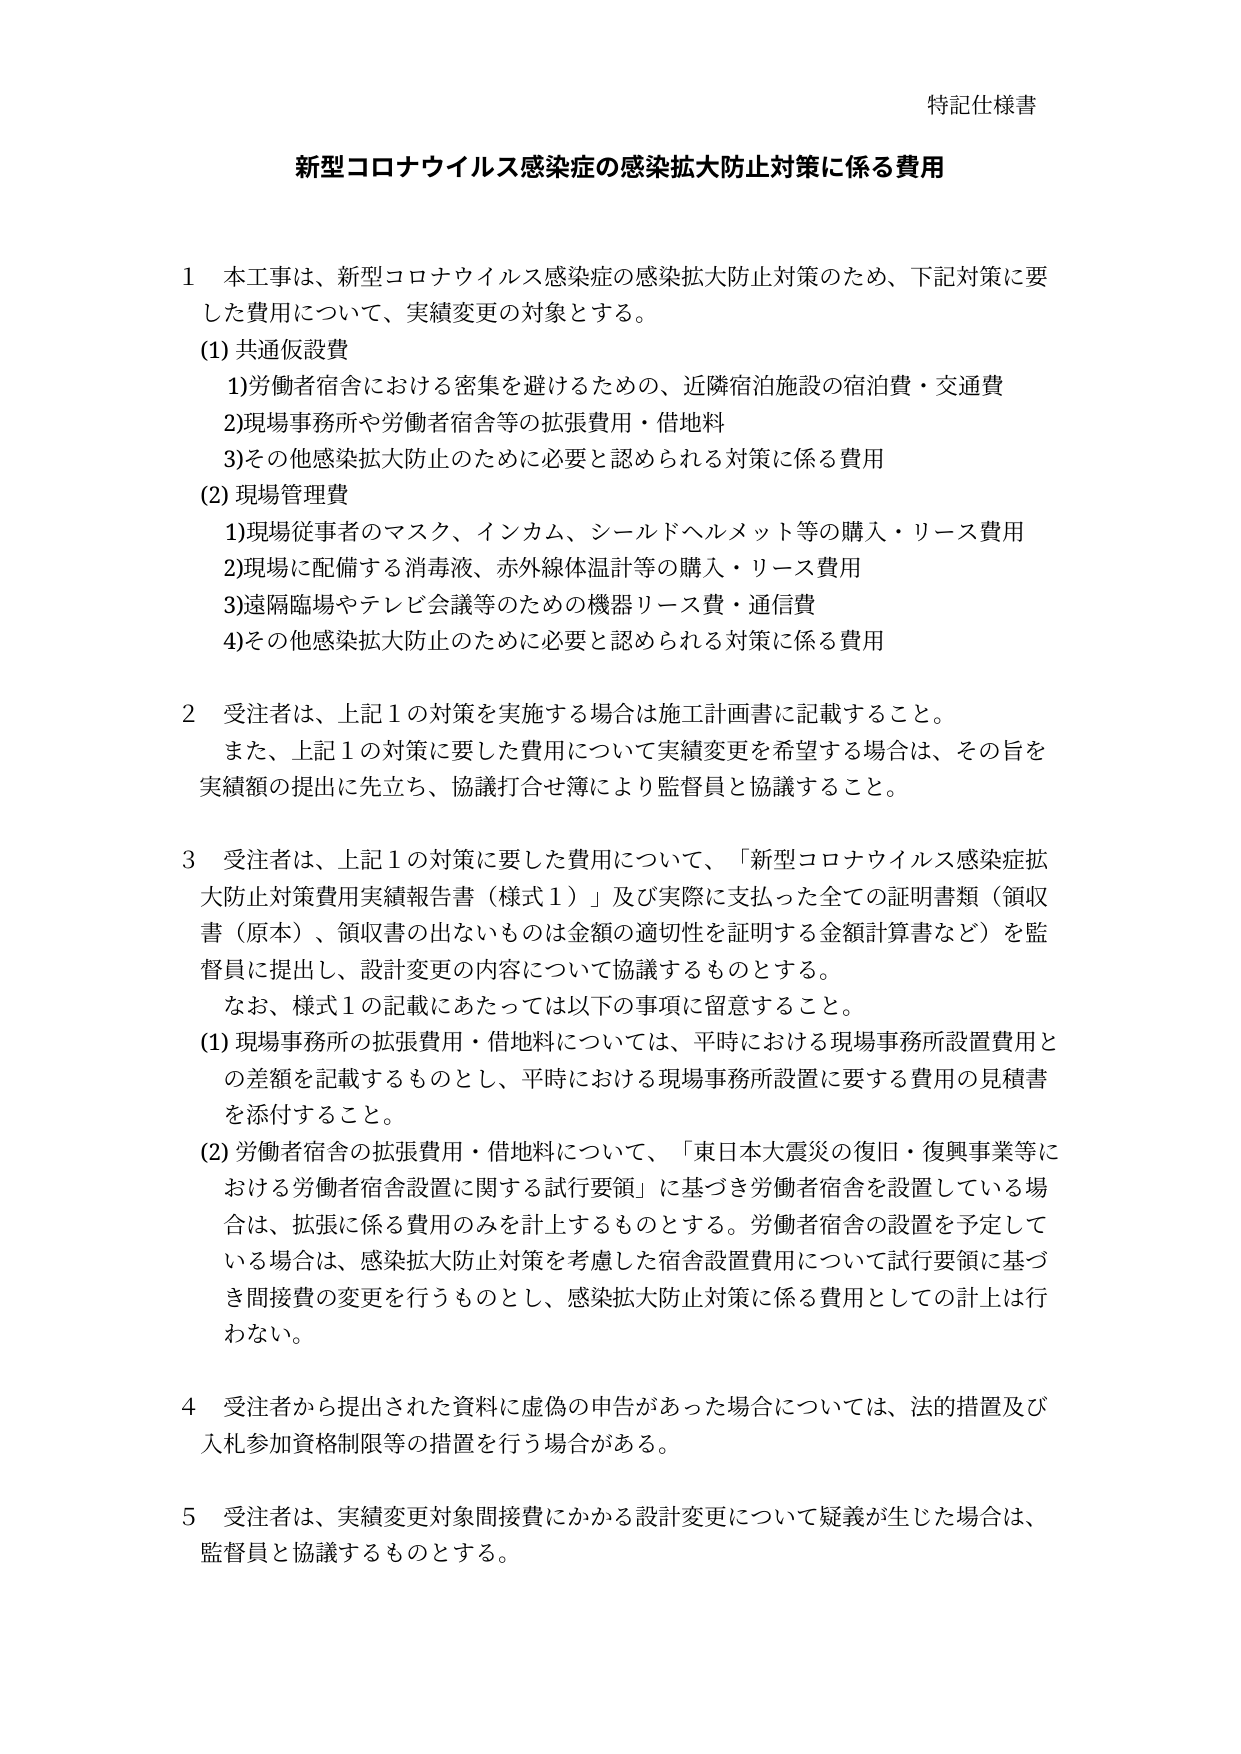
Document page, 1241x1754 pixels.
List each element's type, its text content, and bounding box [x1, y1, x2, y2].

text ４ 受注者から提出された資料に虚偽の申告があった場合については、法的措置及び入札参加資格制限等の措置を行う場合がある。 [177, 1387, 1063, 1460]
text (1) 現場事務所の拡張費用・借地料については、平時における現場事務所設置費用との差額を記載するものとし、平時における現場事務所設置に要する費用の見積書を添付すること。 [177, 1023, 1063, 1132]
text ３ 受注者は、上記１の対策に要した費用について、「新型コロナウイルス感染症拡大防止対策費用実績報告書（様式１）」及び実際に支払った全ての証明書類（領収書（原本）、領収書の出ないものは金額の適切性を証明する金額計算書など）を監督員に提出し、設計変更の内容について協議するものとする。 [177, 841, 1063, 986]
text 1)現場従事者のマスク、インカム、シールドヘルメット等の購入・リース費用 [202, 512, 1063, 549]
text また、上記１の対策に要した費用について実績変更を希望する場合は、その旨を実績額の提出に先立ち、協議打合せ簿により監督員と協議すること。 [199, 731, 1063, 804]
text 1)労働者宿舎における密集を避けるための、近隣宿泊施設の宿泊費・交通費 [227, 367, 1063, 403]
text (1) 共通仮設費 [177, 330, 1063, 367]
text 2)現場事務所や労働者宿舎等の拡張費用・借地料 [177, 403, 1063, 439]
text １ 本工事は、新型コロナウイルス感染症の感染拡大防止対策のため、下記対策に要した費用について、実績変更の対象とする。 [177, 257, 1063, 330]
text なお、様式１の記載にあたっては以下の事項に留意すること。 [177, 986, 1063, 1023]
text (2) 現場管理費 [177, 476, 1063, 512]
text ２ 受注者は、上記１の対策を実施する場合は施工計画書に記載すること。 [177, 695, 1063, 731]
text (2) 労働者宿舎の拡張費用・借地料について、「東日本大震災の復旧・復興事業等における労働者宿舎設置に関する試行要領」に基づき労働者宿舎を設置している場合は、拡張に係る費用のみを計上するものとする。労働者宿舎の設置を予定している場合は、感染拡大防止対策を考慮した宿舎設置費用について試行要領に基づき間接費の変更を行うものとし、感染拡大防止対策に係る費用としての計上は行わない。 [177, 1132, 1063, 1351]
text 新型コロナウイルス感染症の感染拡大防止対策に係る費用 [177, 148, 1063, 184]
text ５ 受注者は、実績変更対象間接費にかかる設計変更について疑義が生じた場合は、監督員と協議するものとする。 [177, 1497, 1063, 1570]
text 2)現場に配備する消毒液、赤外線体温計等の購入・リース費用 [177, 549, 1063, 585]
text 4)その他感染拡大防止のために必要と認められる対策に係る費用 [177, 622, 1063, 658]
text 3)遠隔臨場やテレビ会議等のための機器リース費・通信費 [177, 585, 1063, 622]
text 3)その他感染拡大防止のために必要と認められる対策に係る費用 [177, 439, 1063, 476]
